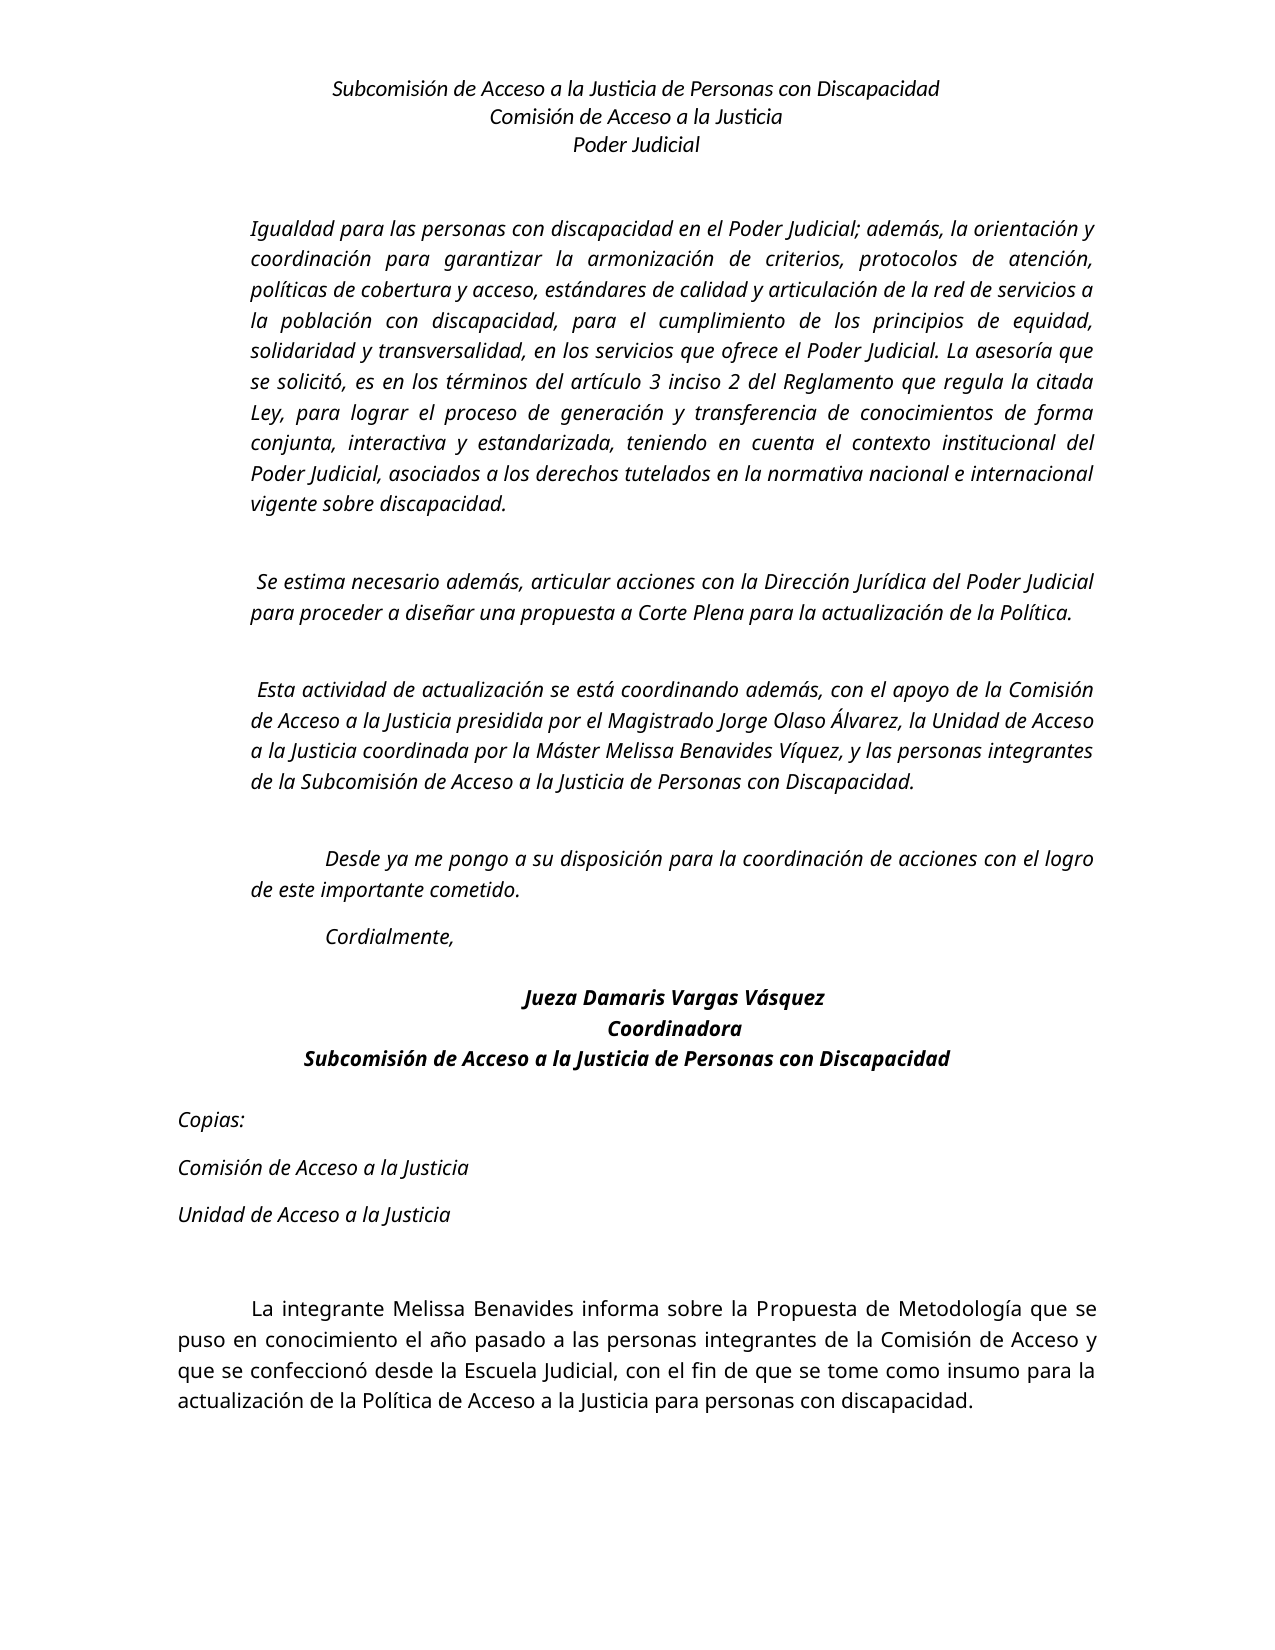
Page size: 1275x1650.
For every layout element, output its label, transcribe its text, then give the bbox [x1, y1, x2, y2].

text Coordinadora [251, 1014, 1098, 1042]
text Cordialmente, [251, 922, 1098, 951]
text Unidad de Acceso a la Justicia [177, 1200, 1098, 1228]
text La integrante Melissa Benavides informa sobre la Propuesta de Metodología que se puso en conocimiento el año pasado a las personas integrantes de la Comisión de Acceso y que se confeccionó desde la Escuela Judicial, con el fin de que se tome como insumo para la actualización de la Política de Acceso a la Justicia para personas con discapacidad. [177, 1294, 1098, 1415]
text Desde ya me pongo a su disposición para la coordinación de acciones con el logro de este importante cometido. [250, 844, 1098, 903]
text Copias: [177, 1105, 1098, 1134]
text Comisión de Acceso a la Justicia [177, 1153, 1098, 1181]
text Jueza Damaris Vargas Vásquez [251, 983, 1097, 1012]
text Se estima necesario además, articular acciones con la Dirección Jurídica del Poder Judicial para proceder a diseñar una propuesta a Corte Plena para la actualización de la Política. [250, 567, 1098, 626]
text Esta actividad de actualización se está coordinando además, con el apoyo de la Comisión de Acceso a la Justicia presidida por el Magistrado Jorge Olaso Álvarez, la Unidad de Acceso a la Justicia coordinada por la Máster Melissa Benavides Víquez, y las personas integrantes de la Subcomisión de Acceso a la Justicia de Personas con Discapacidad. [250, 675, 1098, 795]
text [250, 214, 1098, 518]
text Subcomisión de Acceso a la Justicia de Personas con Discapacidad [303, 1044, 1098, 1073]
